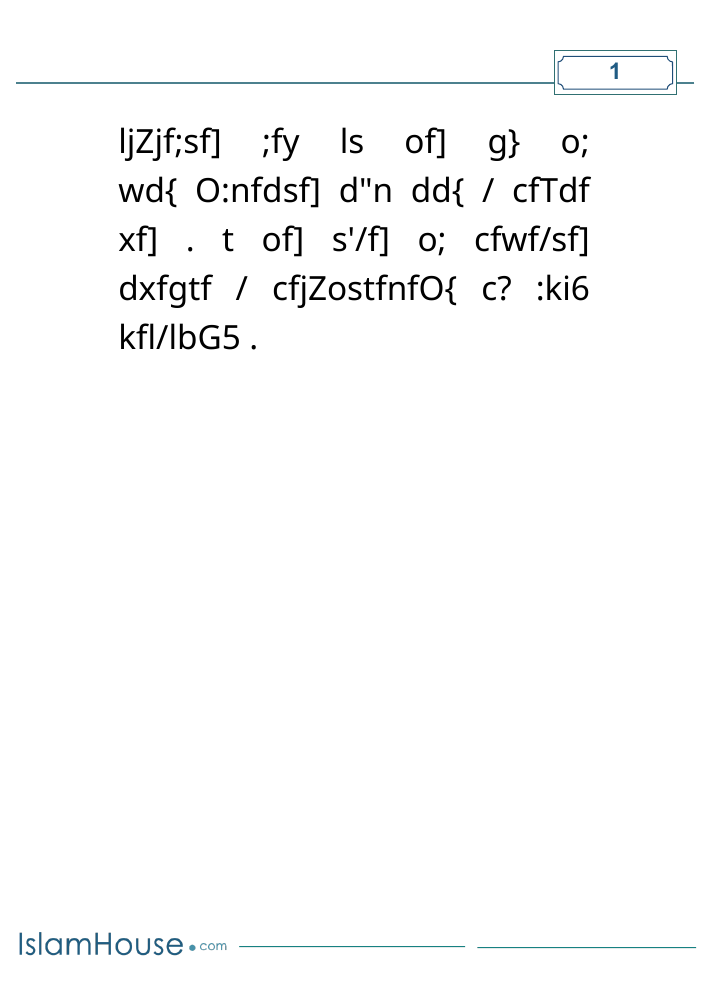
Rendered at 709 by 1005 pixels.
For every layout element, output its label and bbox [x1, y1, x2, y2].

text [118, 118, 591, 359]
picture [471, 929, 697, 962]
picture [12, 928, 466, 961]
